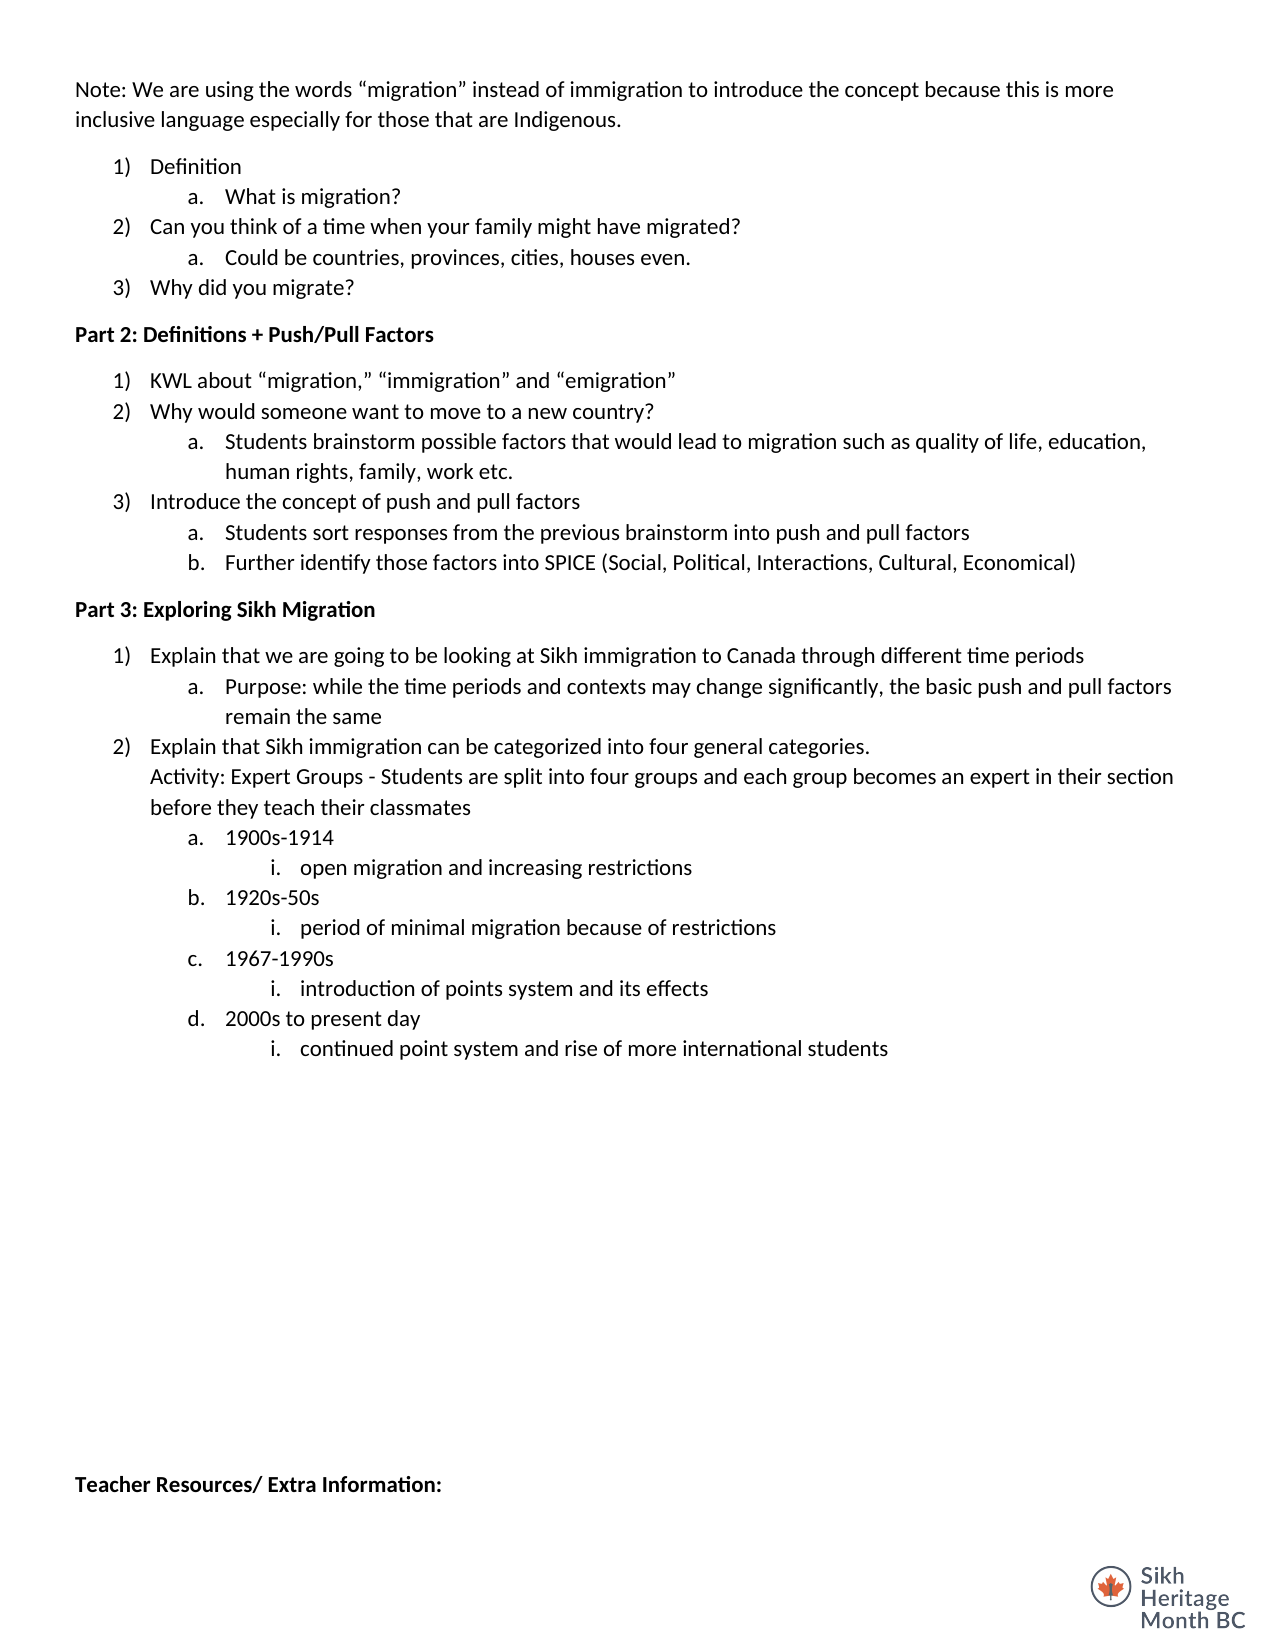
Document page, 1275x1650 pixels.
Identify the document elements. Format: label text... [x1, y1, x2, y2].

list open migration and increasing restrictions [281, 853, 1200, 881]
list continued point system and rise of more international students [281, 1034, 1200, 1062]
list Can you think of a time when your family might have migrated? [112, 212, 1200, 241]
list period of minimal migration because of restrictions [281, 913, 1200, 942]
list Definition [112, 152, 1200, 180]
list Could be countries, provinces, cities, houses even. [187, 243, 1200, 271]
list KWL about “migration,” “immigration” and “emigration” [112, 367, 1200, 395]
list Introduce the concept of push and pull factors [112, 487, 1200, 516]
text Activity: Expert Groups - Students are split into four groups and each group becomes an expert in their section before they teach their classmates [150, 762, 1200, 821]
list Purpose: while the time periods and contexts may change significantly, the basic push and pull factors remain the same [187, 672, 1200, 730]
list Explain that Sikh immigration can be categorized into four general categories. [112, 732, 1200, 760]
list 1900s-1914 [187, 823, 1200, 851]
text Note: We are using the words “migration” instead of immigration to introduce the concept because this is more inclusive language especially for those that are Indigenous. [75, 75, 1200, 133]
list introduction of points system and its effects [281, 974, 1200, 1002]
list 1967-1990s [187, 944, 1200, 972]
list Students brainstorm possible factors that would lead to migration such as quality of life, education, human rights, family, work etc. [187, 427, 1200, 485]
list 2000s to present day [187, 1004, 1200, 1032]
picture [1087, 1561, 1251, 1634]
list Why did you migrate? [112, 273, 1200, 301]
text Part 3: Exploring Sikh Migration [75, 595, 1200, 623]
text Teacher Resources/ Extra Information: [75, 1470, 1200, 1498]
list Why would someone want to move to a new country? [112, 397, 1200, 425]
list What is migration? [187, 182, 1200, 210]
list Explain that we are going to be looking at Sikh immigration to Canada through different time periods [112, 642, 1200, 670]
list Students sort responses from the previous brainstorm into push and pull factors [187, 518, 1200, 546]
list 1920s-50s [187, 883, 1200, 911]
text Part 2: Definitions + Push/Pull Factors [75, 320, 1200, 348]
list Further identify those factors into SPICE (Social, Political, Interactions, Cultural, Economical) [187, 548, 1200, 576]
